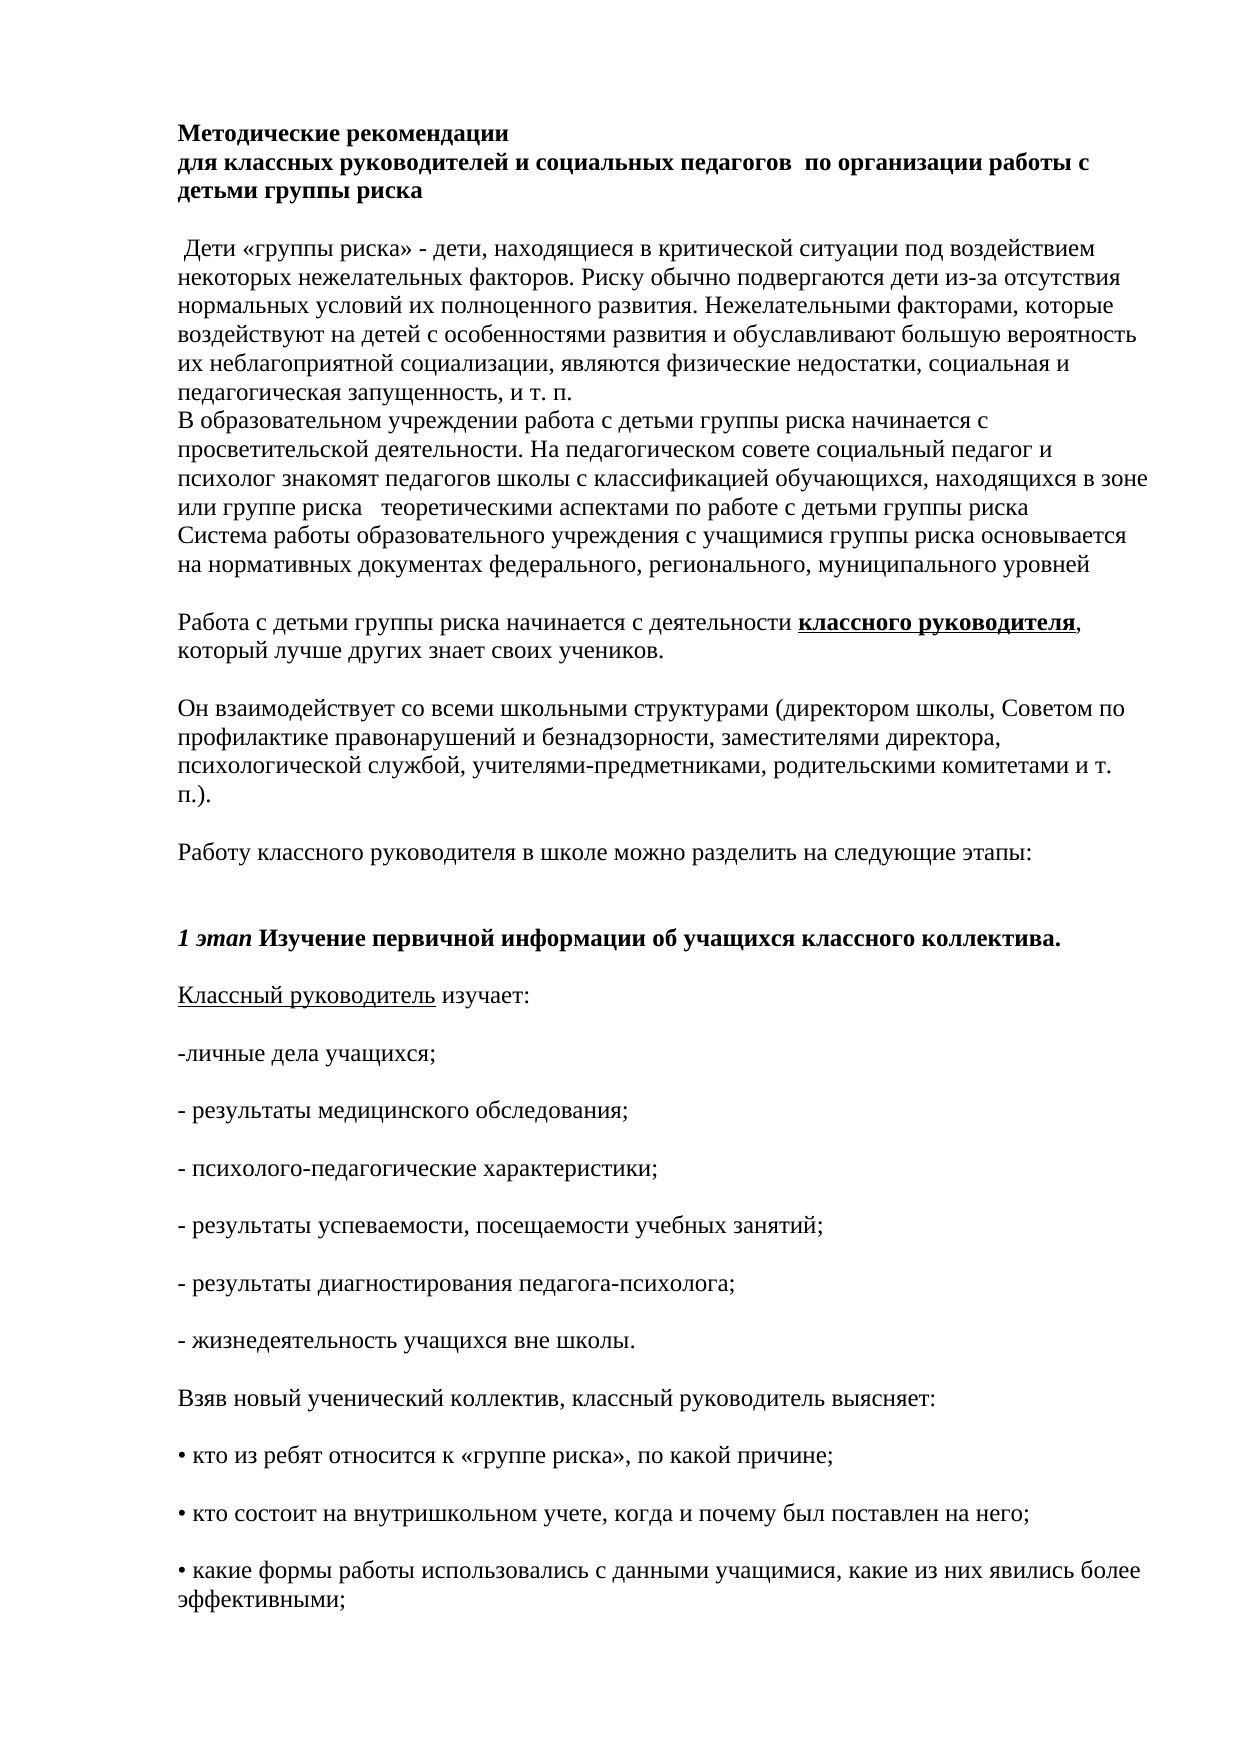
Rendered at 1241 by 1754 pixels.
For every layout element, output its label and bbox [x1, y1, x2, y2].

text [177, 118, 1152, 1613]
